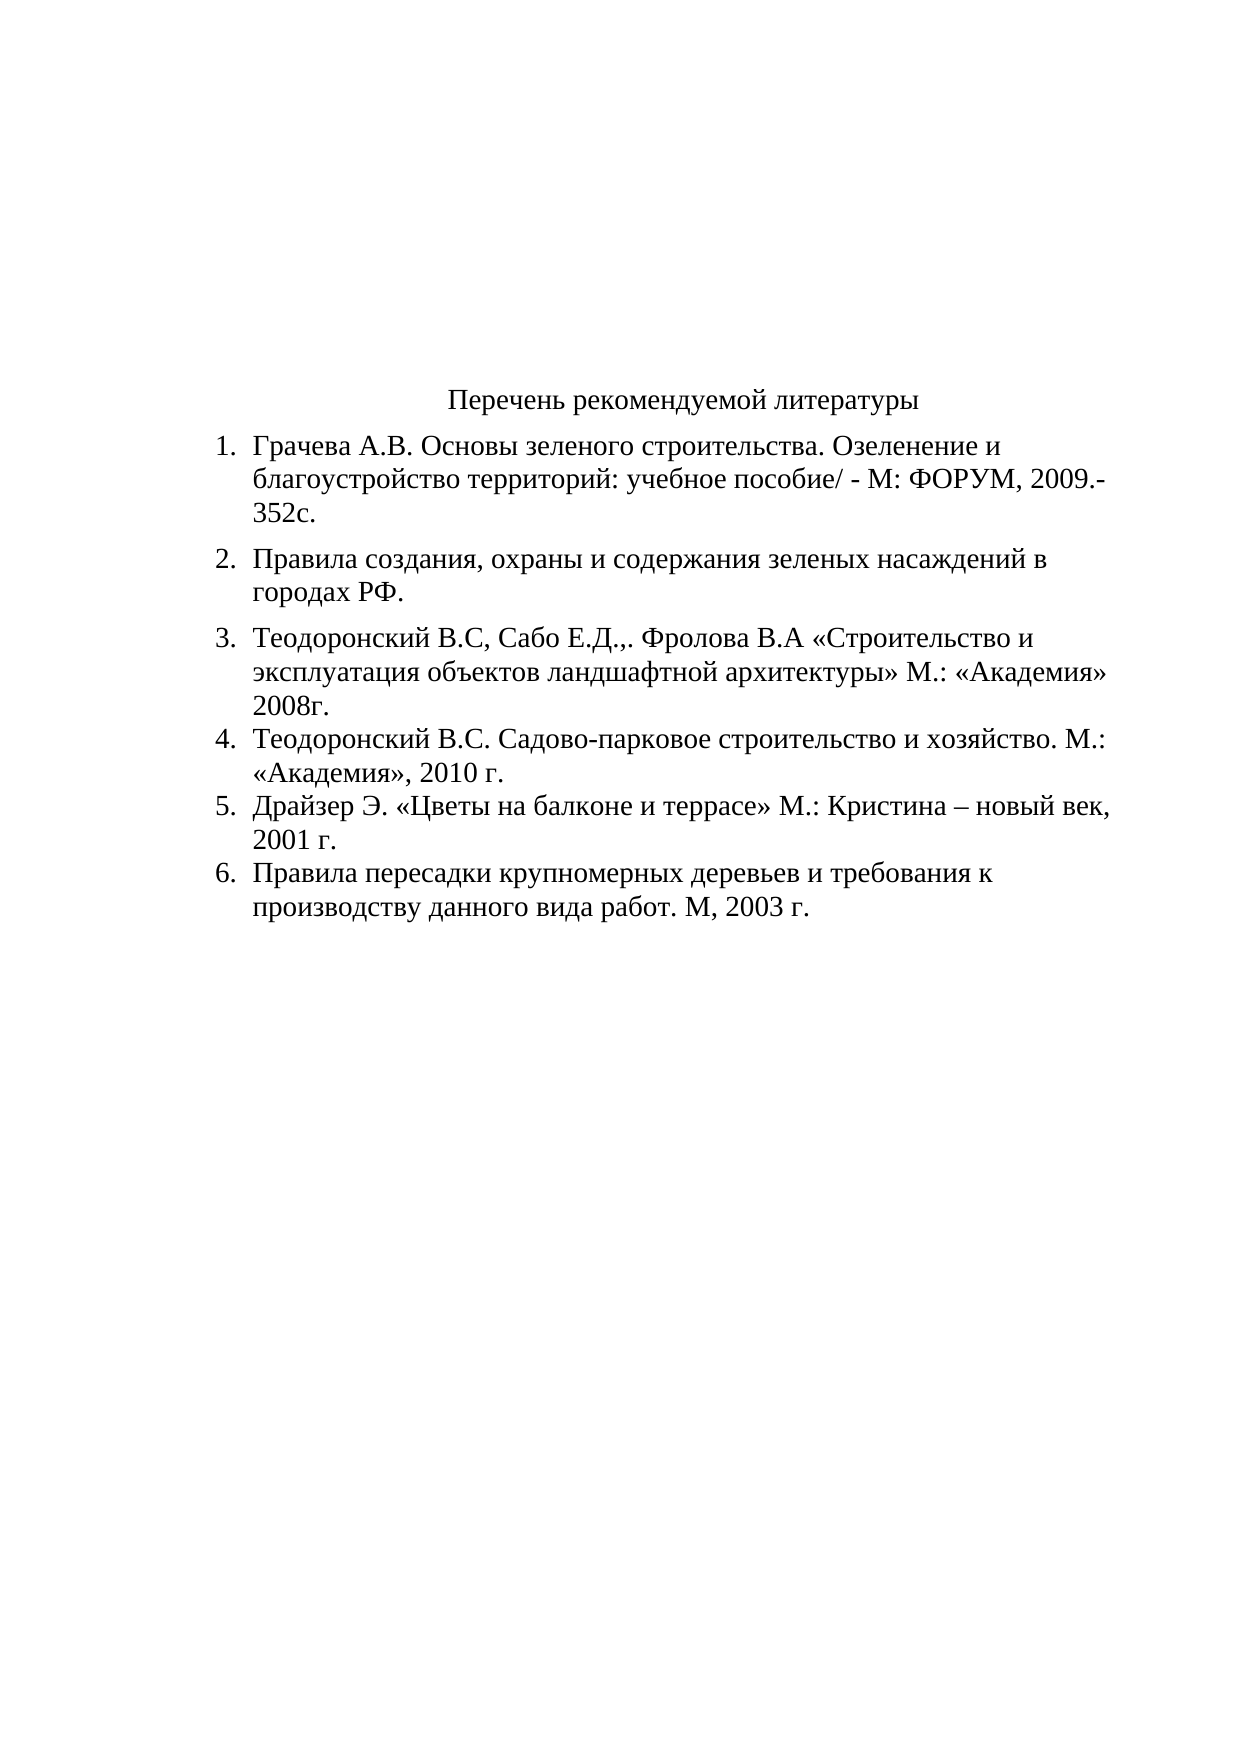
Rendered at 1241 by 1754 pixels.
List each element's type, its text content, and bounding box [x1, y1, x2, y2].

list Драйзер Э. «Цветы на балконе и террасе» М.: Кристина – новый век, . [215, 788, 1152, 855]
text Перечень рекомендуемой литературы [215, 382, 1152, 415]
list Правила создания, охраны и содержания зеленых насаждений в городах РФ. [215, 541, 1152, 608]
list Теодоронский В.С, Сабо Е.Д.,. Фролова В.А «Строительство и эксплуатация объектов ландшафтной архитектуры» М.: «Академия» 2008г. [215, 621, 1152, 721]
list Правила пересадки крупномерных деревьев и требования к производству данного вида работ. М, . [215, 855, 1152, 922]
list Теодоронский В.С. Садово-парковое строительство и хозяйство. М.: «Академия», . [215, 721, 1152, 788]
list Грачева А.В. Основы зеленого строительства. Озеленение и благоустройство территорий: учебное пособие/ - М: ФОРУМ, 2009.-352с. [215, 428, 1152, 528]
